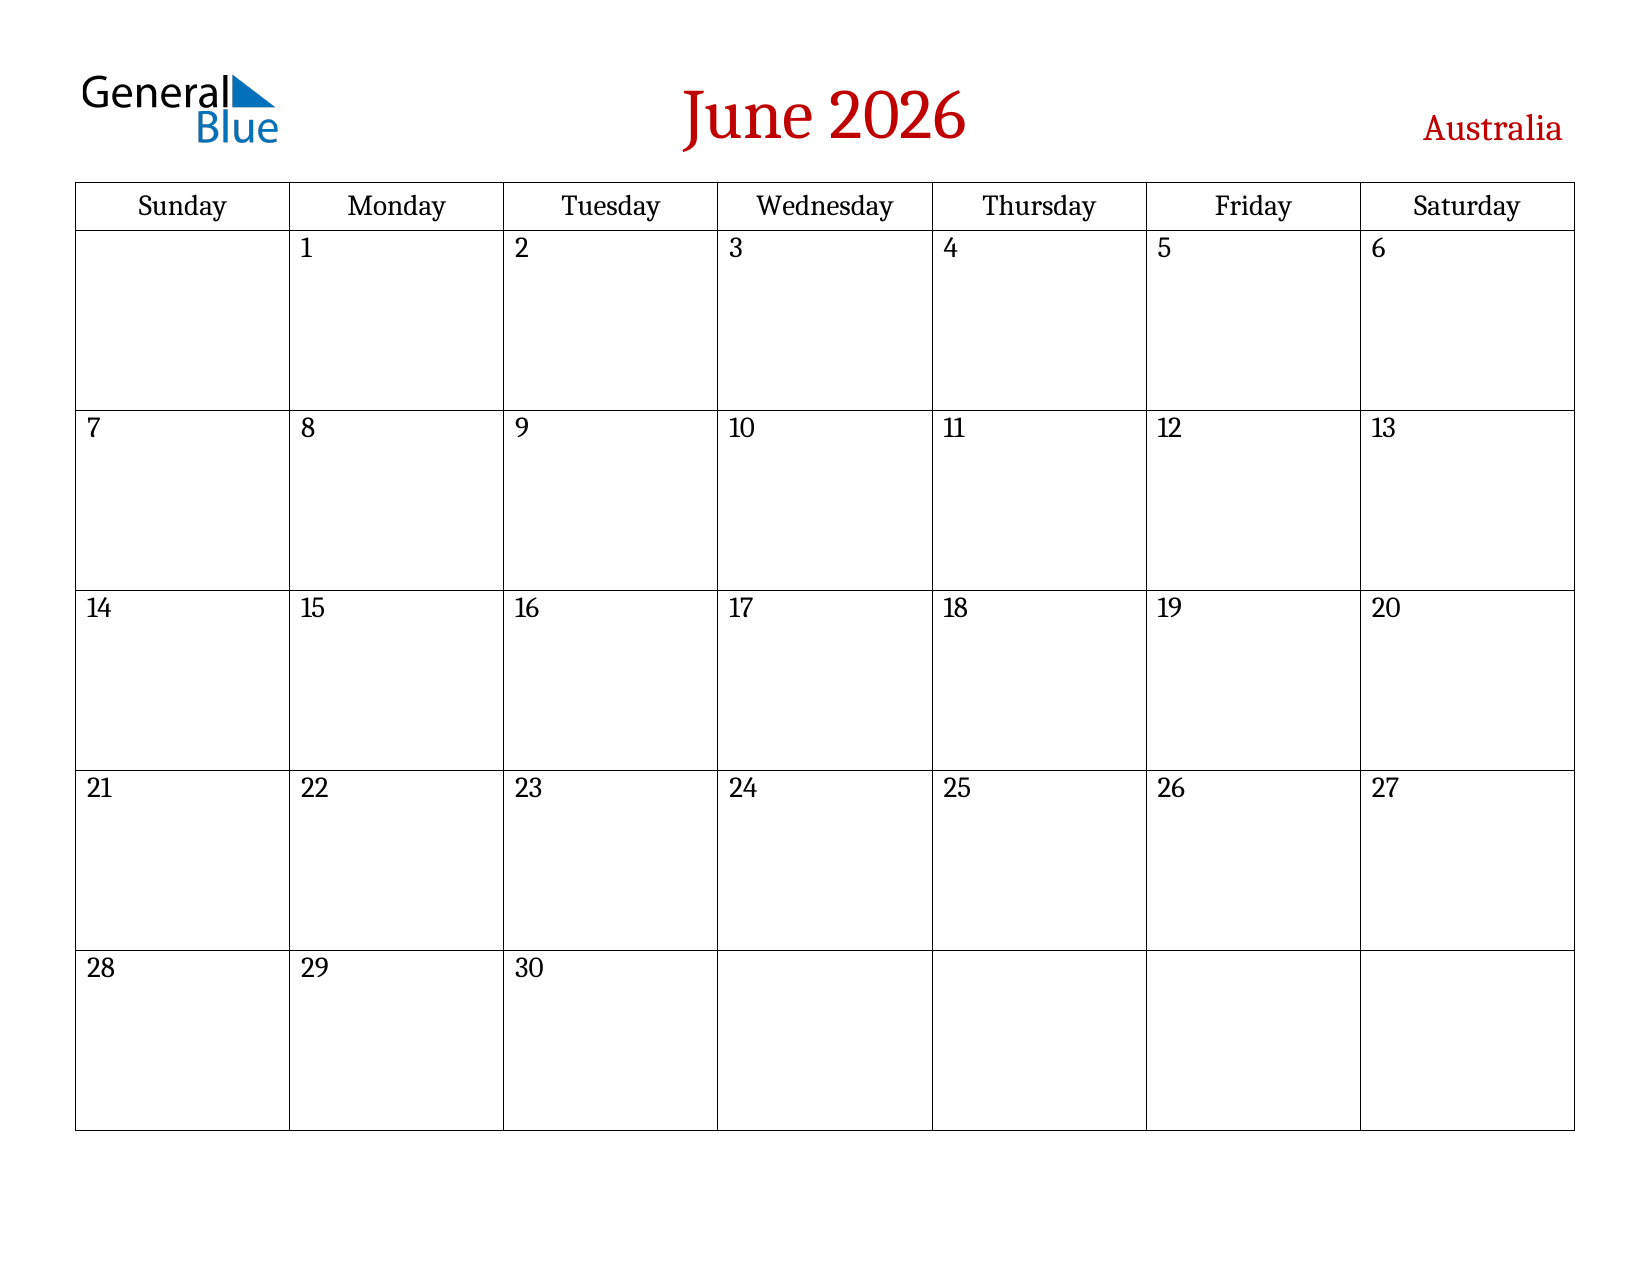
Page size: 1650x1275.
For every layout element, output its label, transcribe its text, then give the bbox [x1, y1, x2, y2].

table_cell [504, 265, 717, 410]
table_cell [76, 231, 289, 264]
table_cell [933, 625, 1146, 770]
table_cell 16 [504, 591, 717, 625]
table_cell [933, 265, 1146, 410]
table_cell [76, 805, 289, 950]
table_cell 28 [76, 951, 289, 985]
table_cell 10 [718, 411, 932, 444]
table_cell [504, 985, 717, 1130]
table_cell [1147, 985, 1360, 1130]
table_cell [1147, 265, 1360, 410]
table_cell Tuesday [504, 183, 717, 230]
table_cell [504, 625, 717, 770]
table_cell 26 [1147, 771, 1360, 805]
table_cell 27 [1361, 771, 1574, 805]
table_cell [1147, 445, 1360, 590]
table_cell 12 [1147, 411, 1360, 444]
table_header Australia [1146, 75, 1574, 182]
table_cell 3 [718, 231, 932, 264]
table_cell [1361, 265, 1574, 410]
table_cell [76, 985, 289, 1130]
table_cell 19 [1147, 591, 1360, 625]
table_cell 24 [718, 771, 932, 805]
table_cell [290, 985, 503, 1130]
table_header June 2026 [504, 75, 1146, 182]
table_cell 6 [1361, 231, 1574, 264]
table_cell [290, 265, 503, 410]
table_cell Wednesday [718, 183, 932, 230]
table_cell Saturday [1361, 183, 1574, 230]
table_cell 29 [290, 951, 503, 985]
table_cell [1361, 625, 1574, 770]
table_cell 4 [933, 231, 1146, 264]
table_cell 1 [290, 231, 503, 264]
table_cell [718, 265, 932, 410]
table_cell 5 [1147, 231, 1360, 264]
table_cell [718, 625, 932, 770]
table_cell [76, 625, 289, 770]
table_cell [1147, 951, 1360, 985]
table_cell [504, 445, 717, 590]
table_header [76, 75, 503, 182]
table_cell [718, 445, 932, 590]
table_cell Sunday [76, 183, 289, 230]
picture [82, 75, 278, 143]
table_cell [718, 805, 932, 950]
table_cell 14 [76, 591, 289, 625]
table_cell [1361, 985, 1574, 1130]
table_cell 13 [1361, 411, 1574, 444]
table_cell [718, 985, 932, 1130]
table_cell 23 [504, 771, 717, 805]
table_cell [933, 445, 1146, 590]
table_cell [1361, 805, 1574, 950]
table_cell [290, 805, 503, 950]
table_cell [933, 985, 1146, 1130]
table_cell 2 [504, 231, 717, 264]
table_cell 8 [290, 411, 503, 444]
table_cell 22 [290, 771, 503, 805]
table_cell [504, 805, 717, 950]
table_cell 9 [504, 411, 717, 444]
table_cell [1361, 951, 1574, 985]
table_cell [290, 445, 503, 590]
table_cell 20 [1361, 591, 1574, 625]
table_cell 7 [76, 411, 289, 444]
table_cell [1147, 805, 1360, 950]
table_cell Friday [1147, 183, 1360, 230]
table_cell [1147, 625, 1360, 770]
table_cell Monday [290, 183, 503, 230]
table_cell [933, 805, 1146, 950]
table_cell 25 [933, 771, 1146, 805]
table_cell [718, 951, 932, 985]
table_cell [933, 951, 1146, 985]
table_cell 11 [933, 411, 1146, 444]
table_cell 21 [76, 771, 289, 805]
table_cell Thursday [933, 183, 1146, 230]
table_cell [76, 265, 289, 410]
table_cell [76, 445, 289, 590]
table_cell 17 [718, 591, 932, 625]
table_cell 30 [504, 951, 717, 985]
table_cell 18 [933, 591, 1146, 625]
table_cell 15 [290, 591, 503, 625]
table_cell [290, 625, 503, 770]
table_cell [1361, 445, 1574, 590]
